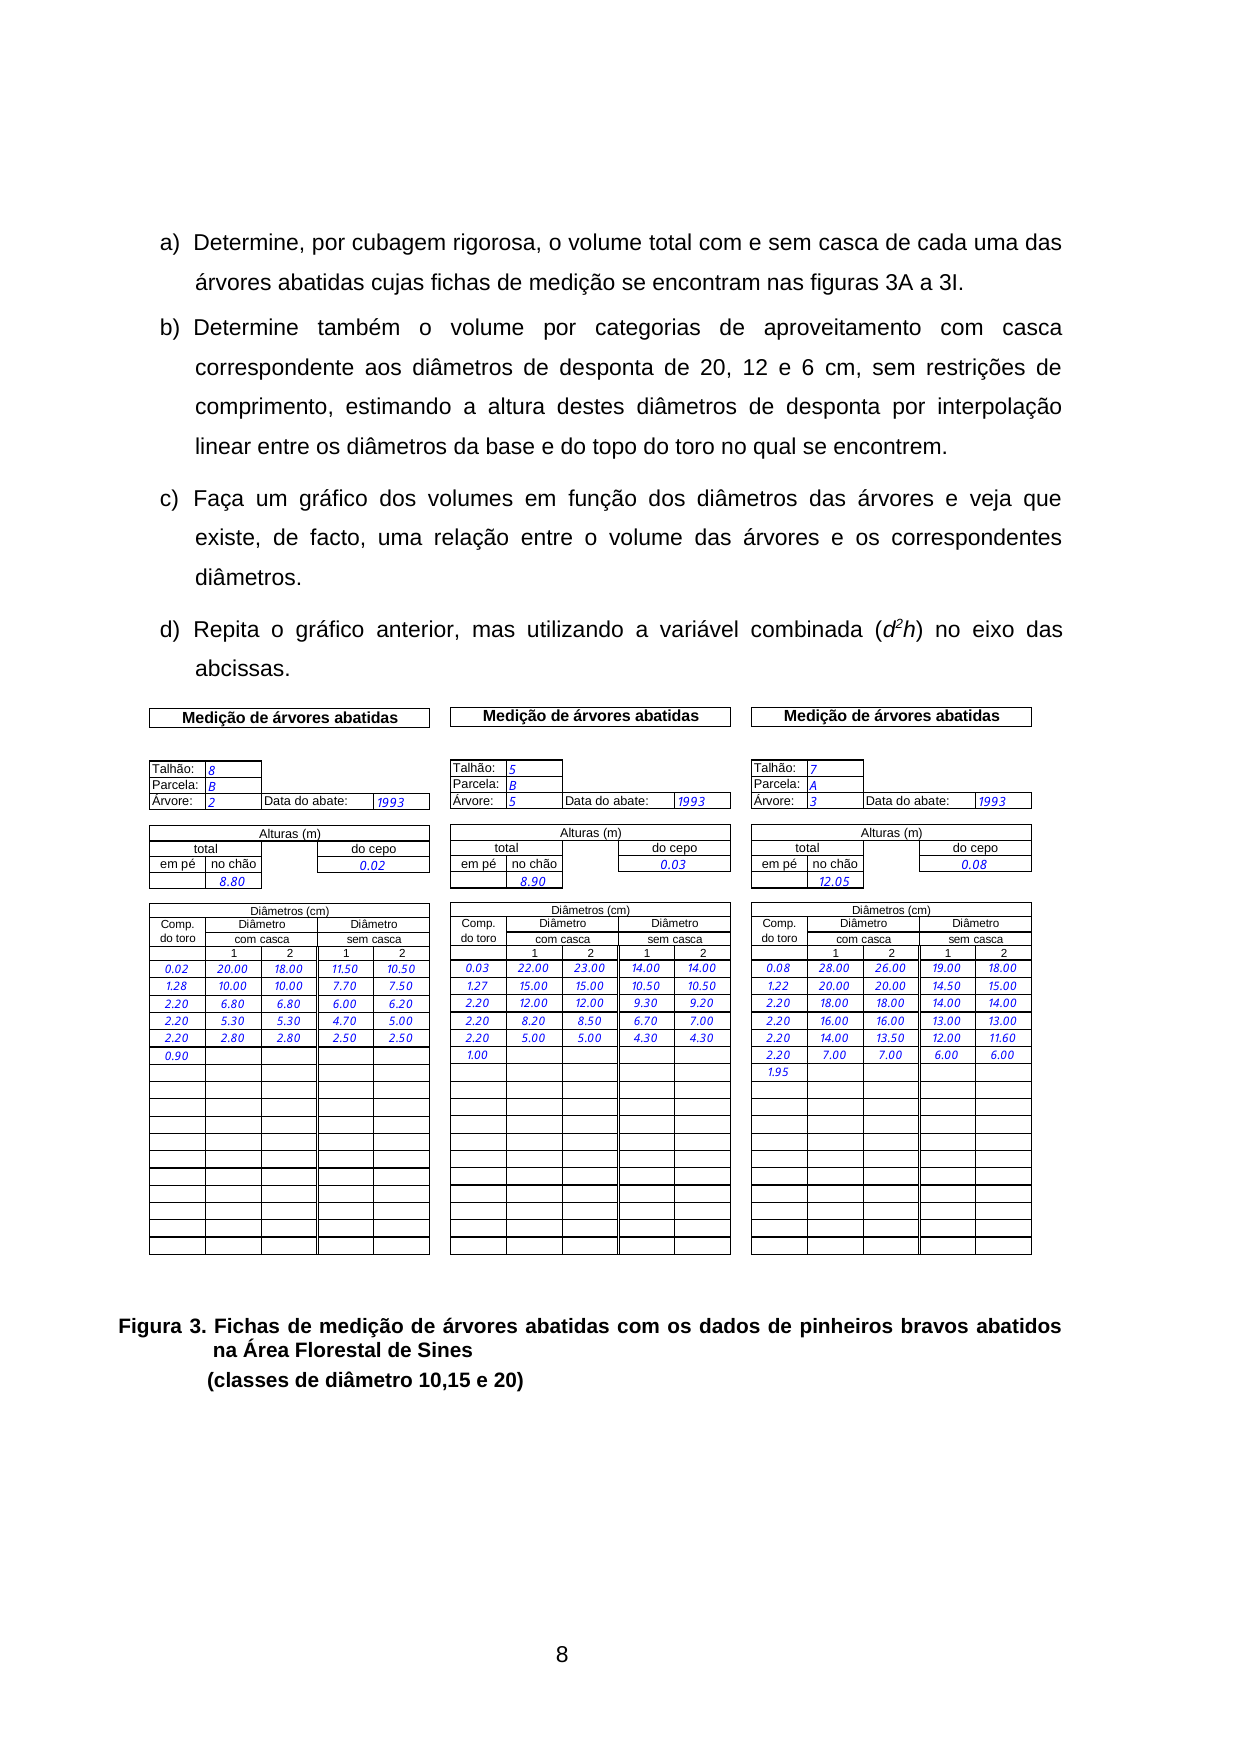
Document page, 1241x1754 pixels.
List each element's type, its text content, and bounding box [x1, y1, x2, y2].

text a) Determine, por cubagem rigorosa, o volume total com e sem casca de cada uma das árvores abatidas cujas fichas de medição se encontram nas figuras 3A a 3I. [159, 229, 1063, 295]
list Faça um gráfico dos volumes em função dos diâmetros das árvores e veja que existe, de facto, uma relação entre o volume das árvores e os correspondentes diâmetros. [159, 485, 1063, 590]
text (classes de diâmetro 10,15 e 20) [118, 1368, 1063, 1392]
list Repita o gráfico anterior, mas utilizando a variável combinada (d2h) no eixo das abcissas. [159, 616, 1063, 682]
list Determine também o volume por categorias de aproveitamento com casca correspondente aos diâmetros de desponta de 20, 12 e 6 cm, sem restrições de comprimento, estimando a altura destes diâmetros de desponta por interpolação linear entre os diâmetros da base e do topo do toro no qual se encontrem. [159, 314, 1063, 459]
